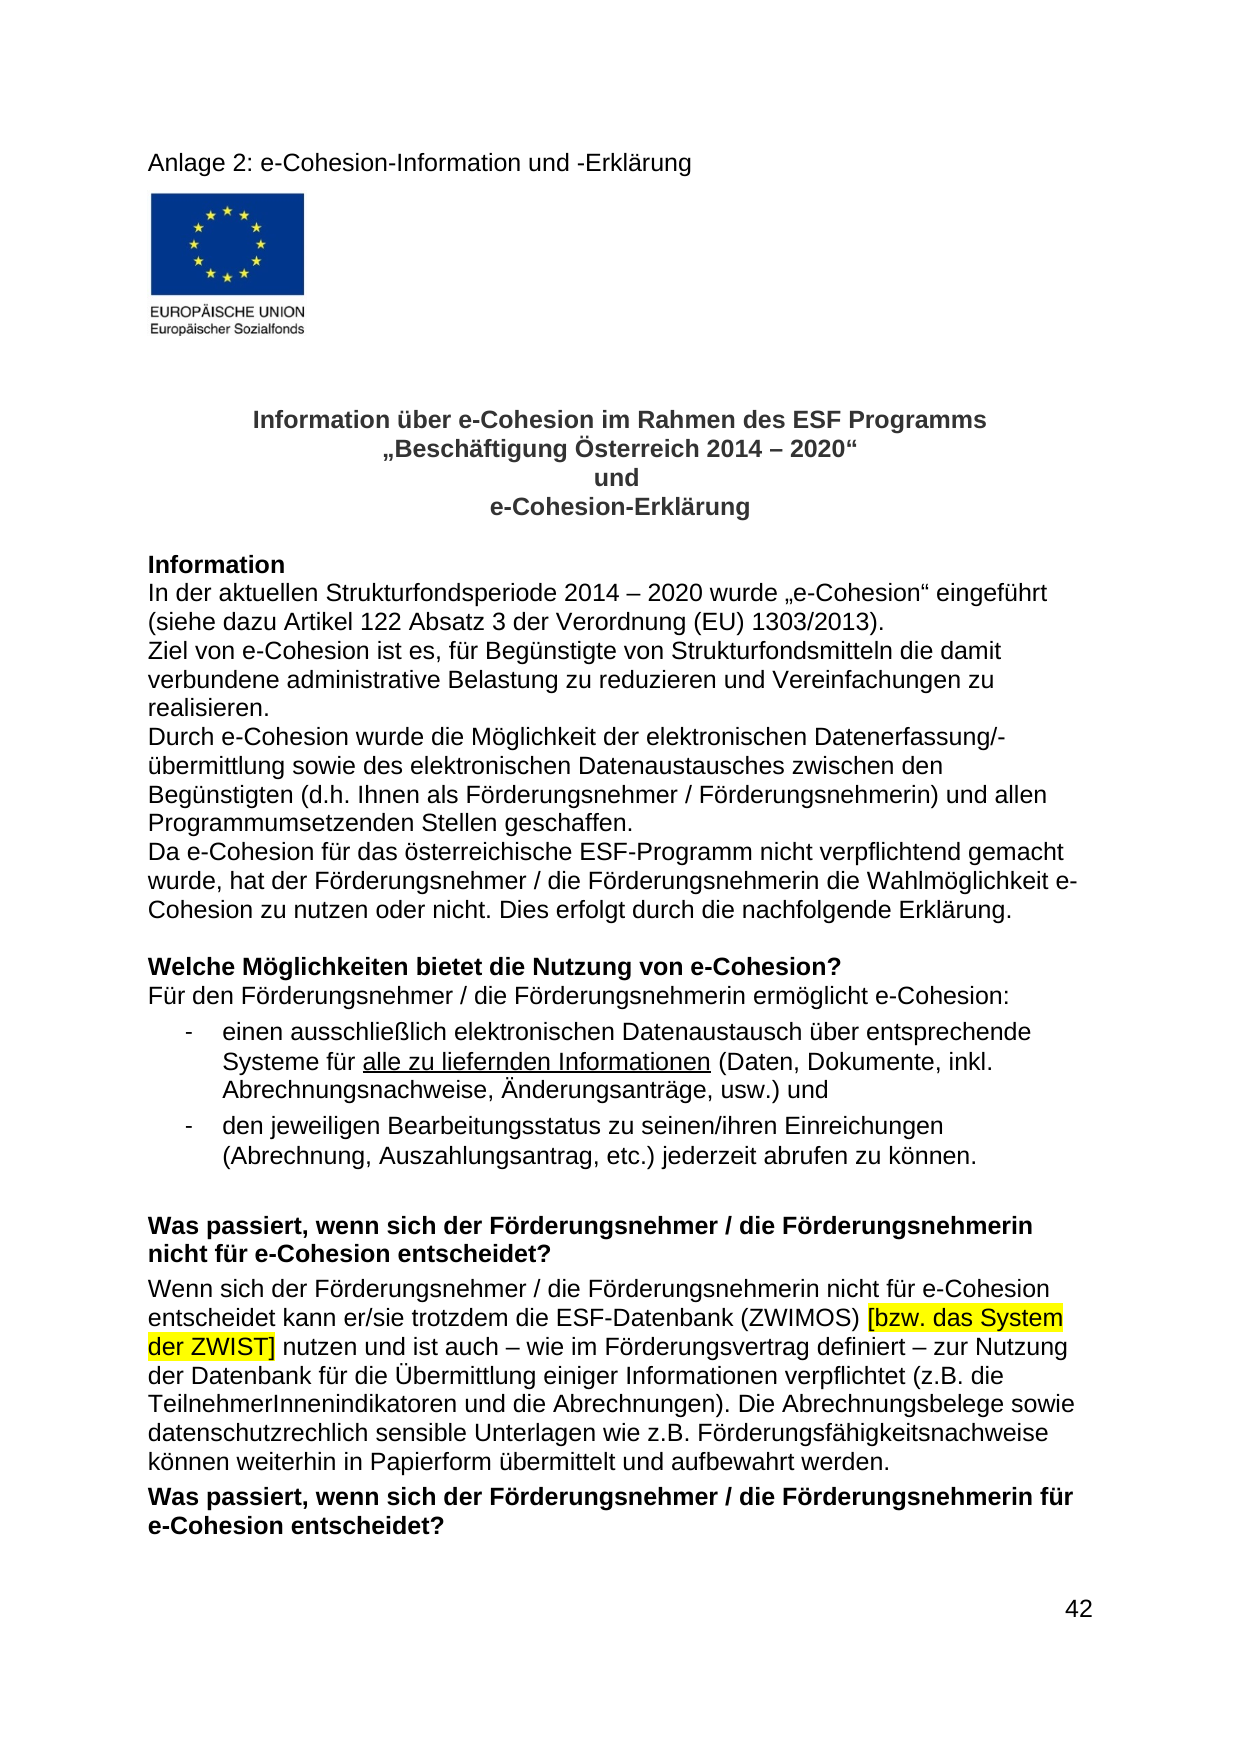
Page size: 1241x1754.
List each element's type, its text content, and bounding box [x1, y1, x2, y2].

text Ziel von e-Cohesion ist es, für Begünstigte von Strukturfondsmitteln die damit verbundene administrative Belastung zu reduzieren und Vereinfachungen zu realisieren. [148, 636, 1093, 722]
list den jeweiligen Bearbeitungsstatus zu seinen/ihren Einreichungen (Abrechnung, Auszahlungsantrag, etc.) jederzeit abrufen zu können. [185, 1110, 1093, 1169]
text Was passiert, wenn sich der Förderungsnehmer / die Förderungsnehmerin für e-Cohesion entscheidet? [148, 1482, 1093, 1539]
text „Beschäftigung Österreich 2014 – 2020“ [148, 433, 1093, 463]
text Wenn sich der Förderungsnehmer / die Förderungsnehmerin nicht für e-Cohesion entscheidet kann er/sie trotzdem die ESF-Datenbank (ZWIMOS) [bzw. das System der ZWIST] nutzen und ist auch – wie im Förderungsvertrag definiert – zur Nutzung der Datenbank für die Übermittlung einiger Informationen verpflichtet (z.B. die TeilnehmerInnenindikatoren und die Abrechnungen). Die Abrechnungsbelege sowie datenschutzrechlich sensible Unterlagen wie z.B. Förderungsfähigkeitsnachweise können weiterhin in Papierform übermittelt und aufbewahrt werden. [148, 1274, 1093, 1476]
text In der aktuellen Strukturfondsperiode 2014 – 2020 wurde „e-Cohesion“ eingeführt (siehe dazu Artikel 122 Absatz 3 der Verordnung (EU) 1303/2013). [148, 578, 1093, 636]
text Da e-Cohesion für das österreichische ESF-Programm nicht verpflichtend gemacht wurde, hat der Förderungsnehmer / die Förderungsnehmerin die Wahlmöglichkeit e-Cohesion zu nutzen oder nicht. Dies erfolgt durch die nachfolgende Erklärung. [148, 837, 1093, 923]
text Information über e-Cohesion im Rahmen des ESF Programms [148, 404, 1093, 433]
picture [147, 190, 307, 336]
text Durch e-Cohesion wurde die Möglichkeit der elektronischen Datenerfassung/-übermittlung sowie des elektronischen Datenaustausches zwischen den Begünstigten (d.h. Ihnen als Förderungsnehmer / Förderungsnehmerin) und allen Programmumsetzenden Stellen geschaffen. [148, 722, 1093, 837]
text Welche Möglichkeiten bietet die Nutzung von e-Cohesion? [148, 952, 1093, 981]
text Für den Förderungsnehmer / die Förderungsnehmerin ermöglicht e-Cohesion: [148, 981, 1093, 1010]
text und e-Cohesion-Erklärung [148, 463, 1093, 521]
list einen ausschließlich elektronischen Datenaustausch über entsprechende Systeme für alle zu liefernden Informationen (Daten, Dokumente, inkl. Abrechnungsnachweise, Änderungsanträge, usw.) und [185, 1016, 1093, 1104]
text Information [148, 550, 1093, 578]
text Was passiert, wenn sich der Förderungsnehmer / die Förderungsnehmerin nicht für e-Cohesion entscheidet? [148, 1211, 1093, 1268]
text Anlage 2: e-Cohesion-Information und -Erklärung [148, 148, 1093, 176]
